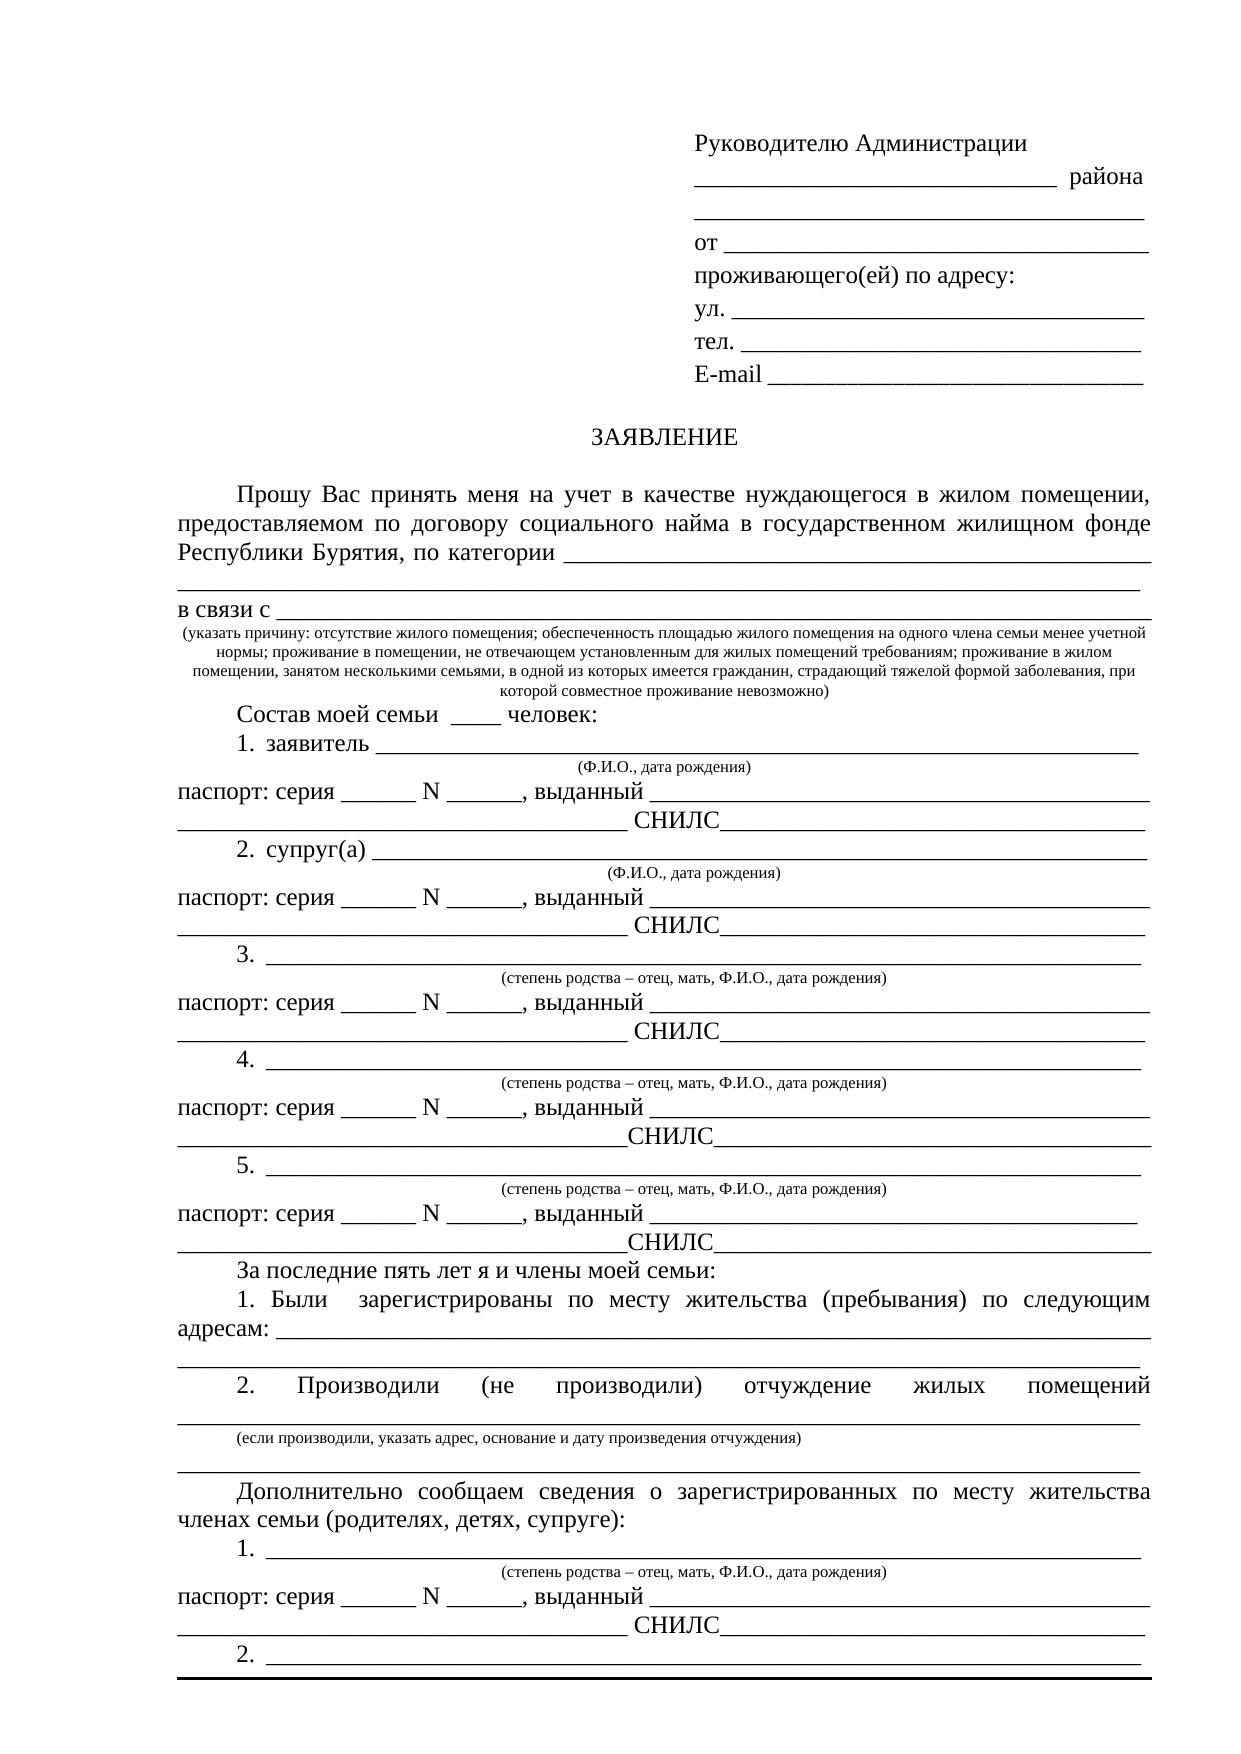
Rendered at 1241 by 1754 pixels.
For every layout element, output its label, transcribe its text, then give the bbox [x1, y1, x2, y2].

text (Ф.И.О., дата рождения) [177, 757, 1152, 776]
text в связи с ______________________________________________________________________ [177, 594, 1152, 623]
text ____________________________________СНИЛС___________________________________ [177, 1227, 1152, 1255]
text Руководителю Администрации [694, 128, 1152, 157]
text 2. Производили (не производили) отчуждение жилых помещений _____________________________________________________________________________ [177, 1370, 1152, 1428]
text ____________________________________ [694, 194, 1152, 223]
text паспорт: серия ______ N ______, выданный ________________________________________ [177, 882, 1152, 910]
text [177, 1610, 1152, 1639]
list супруг(а) ______________________________________________________________ [177, 834, 1152, 862]
text ____________________________________СНИЛС___________________________________ [177, 1121, 1152, 1150]
text паспорт: серия ______ N ______, выданный ________________________________________ [177, 776, 1152, 805]
text (степень родства – отец, мать, Ф.И.О., дата рождения) [177, 1073, 1152, 1092]
text Дополнительно сообщаем сведения о зарегистрированных по месту жительства членах семьи (родителях, детях, супруге): [177, 1476, 1152, 1533]
text _____________________________________________________________________________ [177, 1342, 1152, 1370]
text Прошу Вас принять меня на учет в качестве нуждающегося в жилом помещении, предоставляемом по договору социального найма в государственном жилищном фонде Республики Бурятия, по категории _______________________________________________ _____________________________________________________________________________ [177, 479, 1152, 594]
text паспорт: серия ______ N ______, выданный _______________________________________ [177, 1198, 1152, 1227]
text ул. _________________________________ [694, 293, 1152, 322]
list ______________________________________________________________________ [177, 1639, 1152, 1667]
text (степень родства – отец, мать, Ф.И.О., дата рождения) [177, 1562, 1152, 1581]
text _____________________________ района [694, 161, 1152, 190]
text E-mail _________________________________ [694, 359, 1152, 388]
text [177, 1581, 1152, 1610]
text (Ф.И.О., дата рождения) [177, 862, 1152, 882]
text 1. Были зарегистрированы по месту жительства (пребывания) по следующим адресам: ______________________________________________________________________ [177, 1284, 1152, 1342]
list ______________________________________________________________________ [177, 1150, 1152, 1179]
text паспорт: серия ______ N ______, выданный ________________________________________ [177, 987, 1152, 1016]
text тел. ________________________________ [694, 326, 1152, 355]
text паспорт: серия ______ N ______, выданный ________________________________________ [177, 1092, 1152, 1121]
list ______________________________________________________________________ [177, 939, 1152, 968]
text _____________________________________________________________________________ [177, 1447, 1152, 1476]
text За последние пять лет я и члены моей семьи: [177, 1255, 1152, 1284]
text (указать причину: отсутствие жилого помещения; обеспеченность площадью жилого помещения на одного члена семьи менее учетной нормы; проживание в помещении, не отвечающем установленным для жилых помещений требованиям; проживание в жилом помещении, занятом несколькими семьями, в одной из которых имеется гражданин, страдающий тяжелой формой заболевания, при которой совместное проживание невозможно) [177, 623, 1152, 699]
list заявитель _____________________________________________________________ [177, 728, 1152, 757]
list ______________________________________________________________________ [177, 1044, 1152, 1073]
text (если производили, указать адрес, основание и дату произведения отчуждения) [177, 1428, 1152, 1447]
text от __________________________________ [694, 227, 1152, 256]
text ____________________________________ СНИЛС__________________________________ [177, 910, 1152, 939]
list ______________________________________________________________________ [177, 1533, 1152, 1562]
text ____________________________________ СНИЛС__________________________________ [177, 1016, 1152, 1044]
text ____________________________________ СНИЛС__________________________________ [177, 805, 1152, 834]
text ЗАЯВЛЕНИЕ [177, 422, 1152, 450]
text (степень родства – отец, мать, Ф.И.О., дата рождения) [177, 968, 1152, 987]
text Состав моей семьи ____ человек: [177, 699, 1152, 728]
text проживающего(ей) по адресу: [694, 260, 1152, 289]
text (степень родства – отец, мать, Ф.И.О., дата рождения) [177, 1179, 1152, 1198]
